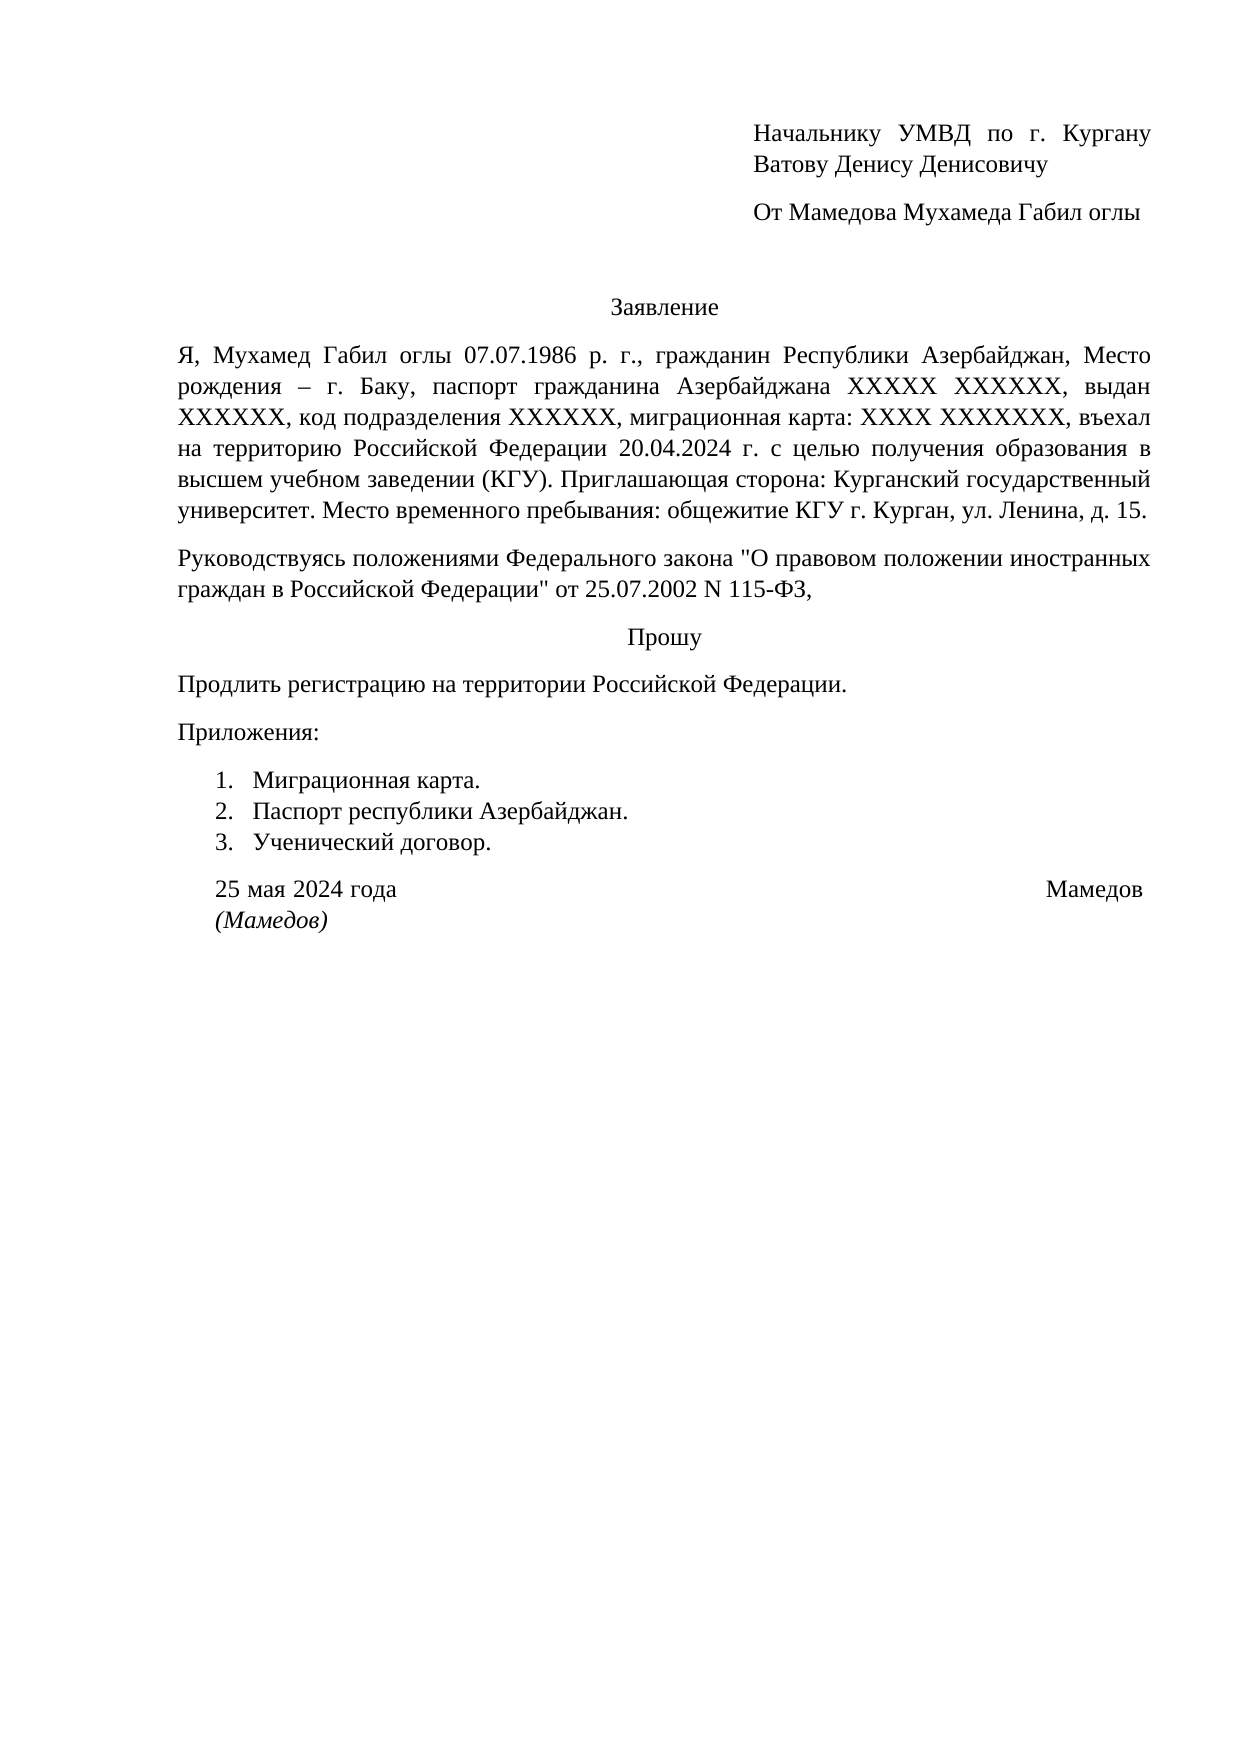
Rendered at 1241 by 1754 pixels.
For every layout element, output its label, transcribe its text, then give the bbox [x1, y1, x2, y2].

list Миграционная карта. [215, 765, 1152, 793]
text Прошу [177, 622, 1152, 650]
list Ученический договор. [215, 827, 1152, 856]
text Заявление [177, 292, 1152, 321]
text 25 мая 2024 года Мамедов (Мамедов) [215, 874, 1152, 934]
text От Мамедова Мухамеда Габил оглы [753, 197, 1152, 226]
text Продлить регистрацию на территории Российской Федерации. [177, 669, 1152, 698]
text Руководствуясь положениями Федерального закона "О правовом положении иностранных граждан в Российской Федерации" от 25.07.2002 N 115-ФЗ, [177, 543, 1152, 603]
text Приложения: [177, 717, 1152, 746]
list Паспорт республики Азербайджан. [215, 796, 1152, 824]
text Начальнику УМВД по г. Кургану Ватову Денису Денисовичу [753, 118, 1152, 178]
text Я, Мухамед Габил оглы 07.07.1986 р. г., гражданин Республики Азербайджан, Место рождения – г. Баку, паспорт гражданина Азербайджана ХХХХХ ХХХХХХ, выдан ХХХХХХ, код подразделения ХХХХХХ, миграционная карта: ХХХХ ХХХХХХХ, въехал на территорию Российской Федерации 20.04.2024 г. с целью получения образования в высшем учебном заведении (КГУ). Приглашающая сторона: Курганский государственный университет. Место временного пребывания: общежитие КГУ г. Курган, ул. Ленина, д. 15. [177, 340, 1152, 524]
